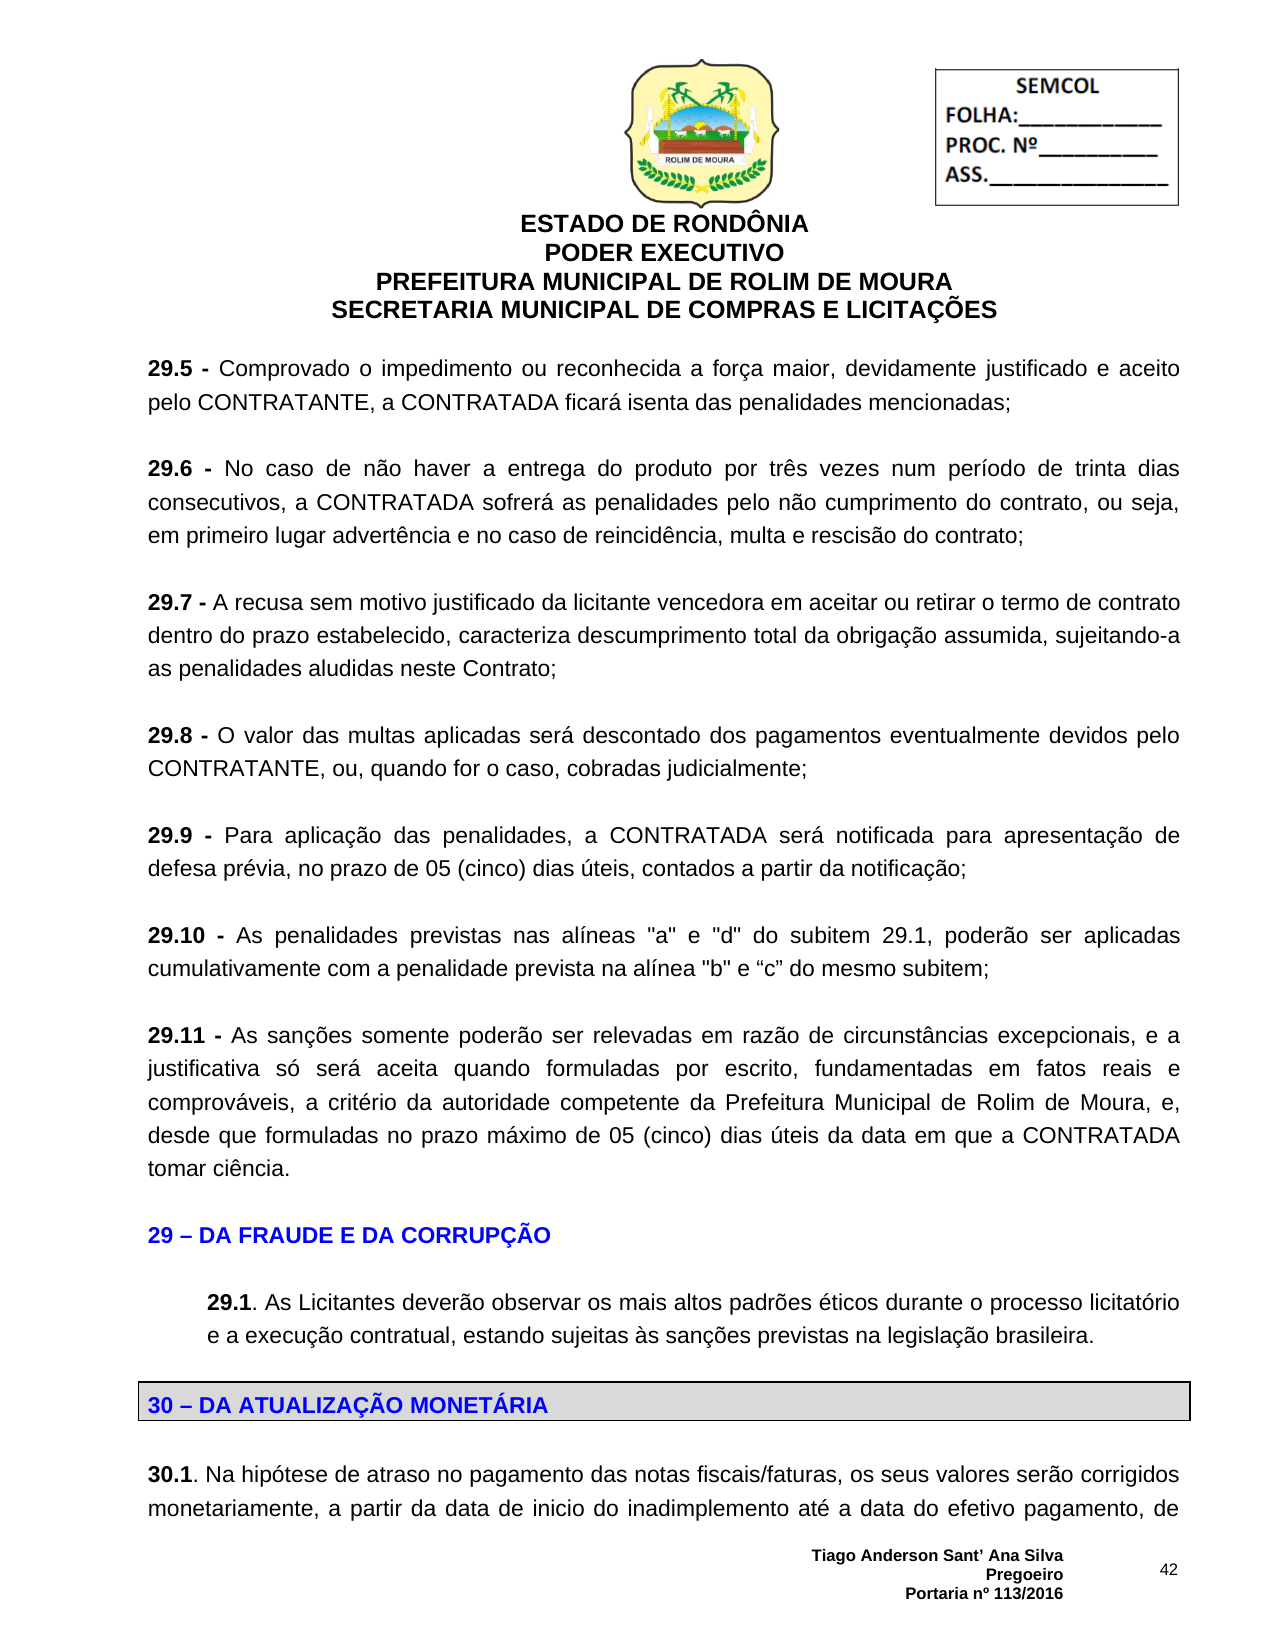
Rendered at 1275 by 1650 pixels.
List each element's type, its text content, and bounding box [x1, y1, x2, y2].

text 29.5 - Comprovado o impedimento ou reconhecida a força maior, devidamente justificado e aceito pelo CONTRATANTE, a CONTRATADA ficará isenta das penalidades mencionadas; [148, 348, 1181, 415]
text 29.11 - As sanções somente poderão ser relevadas em razão de circunstâncias excepcionais, e a justificativa só será aceita quando formuladas por escrito, fundamentadas em fatos reais e comprováveis, a critério da autoridade competente da Prefeitura Municipal de Rolim de Moura, e, desde que formuladas no prazo máximo de 05 (cinco) dias úteis da data em que a CONTRATADA tomar ciência. [148, 1015, 1181, 1181]
text 29.8 - O valor das multas aplicadas será descontado dos pagamentos eventualmente devidos pelo CONTRATANTE, ou, quando for o caso, cobradas judicialmente; [148, 715, 1181, 781]
text 30 – DA ATUALIZAÇÃO MONETÁRIA [139, 1383, 1189, 1420]
text 29.9 - Para aplicação das penalidades, a CONTRATADA será notificada para apresentação de defesa prévia, no prazo de 05 (cinco) dias úteis, contados a partir da notificação; [148, 815, 1181, 881]
text 29.7 - A recusa sem motivo justificado da licitante vencedora em aceitar ou retirar o termo de contrato dentro do prazo estabelecido, caracteriza descumprimento total da obrigação assumida, sujeitando-a as penalidades aludidas neste Contrato; [148, 581, 1181, 681]
text 29.10 - As penalidades previstas nas alíneas "a" e "d" do subitem 29.1, poderão ser aplicadas cumulativamente com a penalidade prevista na alínea "b" e “c” do mesmo subitem; [148, 915, 1181, 981]
text 29.1. As Licitantes deverão observar os mais altos padrões éticos durante o processo licitatório e a execução contratual, estando sujeitas às sanções previstas na legislação brasileira. [207, 1281, 1181, 1348]
picture [623, 59, 780, 209]
text 29 – DA FRAUDE E DA CORRUPÇÃO [148, 1215, 1181, 1248]
text 29.6 - No caso de não haver a entrega do produto por três vezes num período de trinta dias consecutivos, a CONTRATADA sofrerá as penalidades pelo não cumprimento do contrato, ou seja, em primeiro lugar advertência e no caso de reincidência, multa e rescisão do contrato; [148, 448, 1181, 548]
